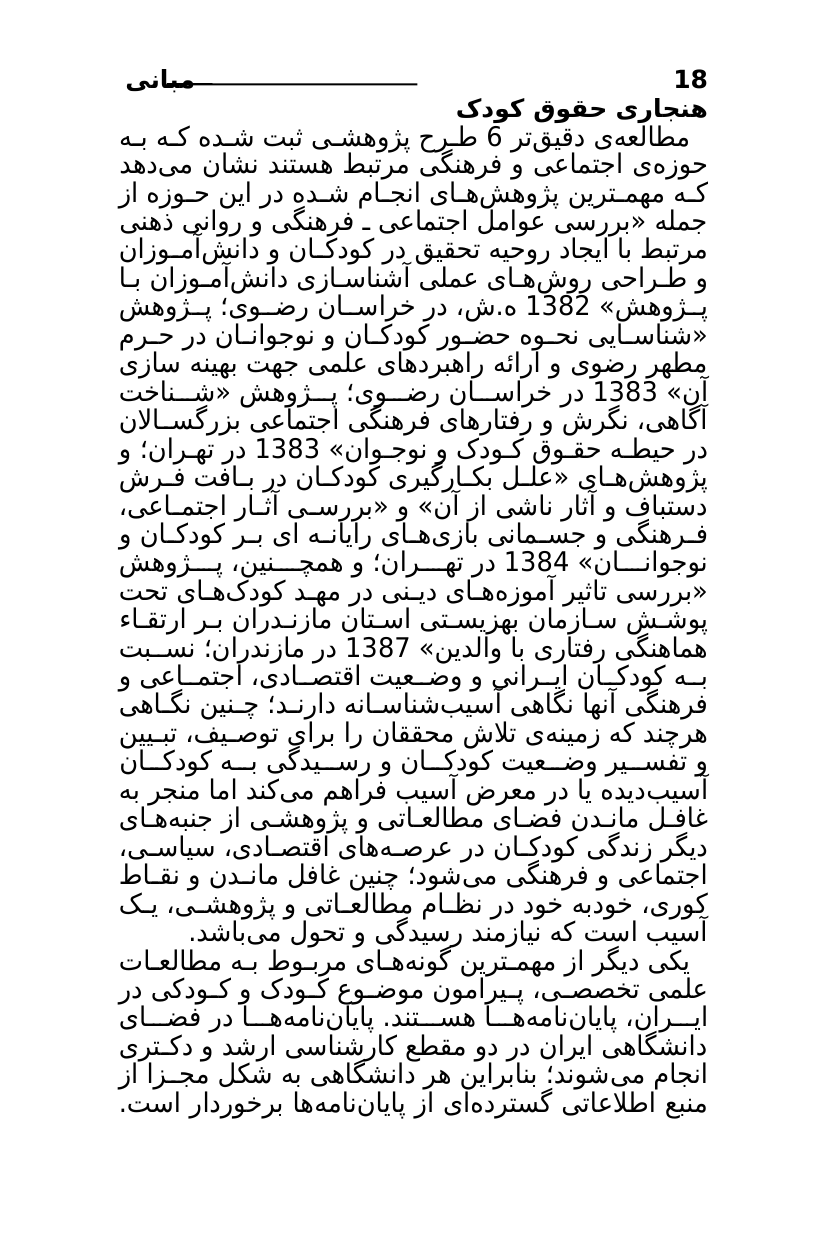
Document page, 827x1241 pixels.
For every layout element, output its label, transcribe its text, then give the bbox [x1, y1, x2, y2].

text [119, 948, 708, 1118]
text مطالعه‌ی دقیق‌تر 6 طرح پژوهشی ثبت شده که به حوزه‌ی اجتماعی و فرهنگی مرتبط هستند نشان می‌دهد که مهمترین پژوهش‌های انجام شده در این حوزه از جمله «بررسی عوامل اجتماعی ـ فرهنگی و روانی ذهنی مرتبط با ایجاد روحیه تحقیق در کودکان و دانش‌آموزان و طراحی روش‌های عملی آشناسازی دانش‌آموزان با پژوهش» 1382 ه.ش، در خراسان رضوی؛ پژوهش «شناسایی نحوه حضور کودکان و نوجوانان در حرم مطهر رضوی و ارائه راهبردهای علمی جهت بهینه سازی آن» 1383 در خراسان رضوی؛ پژوهش «شناخت آگاهی، نگرش و رفتارهای فرهنگی اجتماعی بزرگسالان در حیطه حقوق کودک و نوجوان» 1383 در تهران؛ و پژوهش‌های «علل بکارگیری کودکان در بافت فرش دستباف و آثار ناشی از آن» و «بررسی آثار اجتماعی، فرهنگی و جسمانی بازی‌های رایانه ای بر کودکان و نوجوانان» 1384 در تهران؛ و همچنین، پژوهش «بررسی تاثیر آموزه‌های دینی در مهد کودک‌های تحت پوشش سازمان بهزیستی استان مازندران بر ارتقاء هماهنگی رفتاری با والدین» 1387 در مازندران؛ نسبت به کودکان ایرانی و وضعیت اقتصادی، اجتماعی و فرهنگی آنها نگاهی آسیب‌شناسانه دارند؛ چنین نگاهی هرچند که زمینه‌ی تلاش محققان را برای توصیف، تبیین و تفسیر وضعیت کودکان و رسیدگی به کودکان آسیب‌دیده یا در معرض آسیب فراهم می‌کند اما منجر به غافل ماندن فضای مطالعاتی و پژوهشی از جنبه‌های دیگر زندگی کودکان در عرصه‌های اقتصادی، سیاسی، اجتماعی و فرهنگی می‌شود؛ چنین غافل ماندن و نقاط کوری، خودبه خود در نظام مطالعاتی و پژوهشی، یک آسیب است که نیازمند رسیدگی و تحول می‌باشد. [119, 123, 708, 948]
